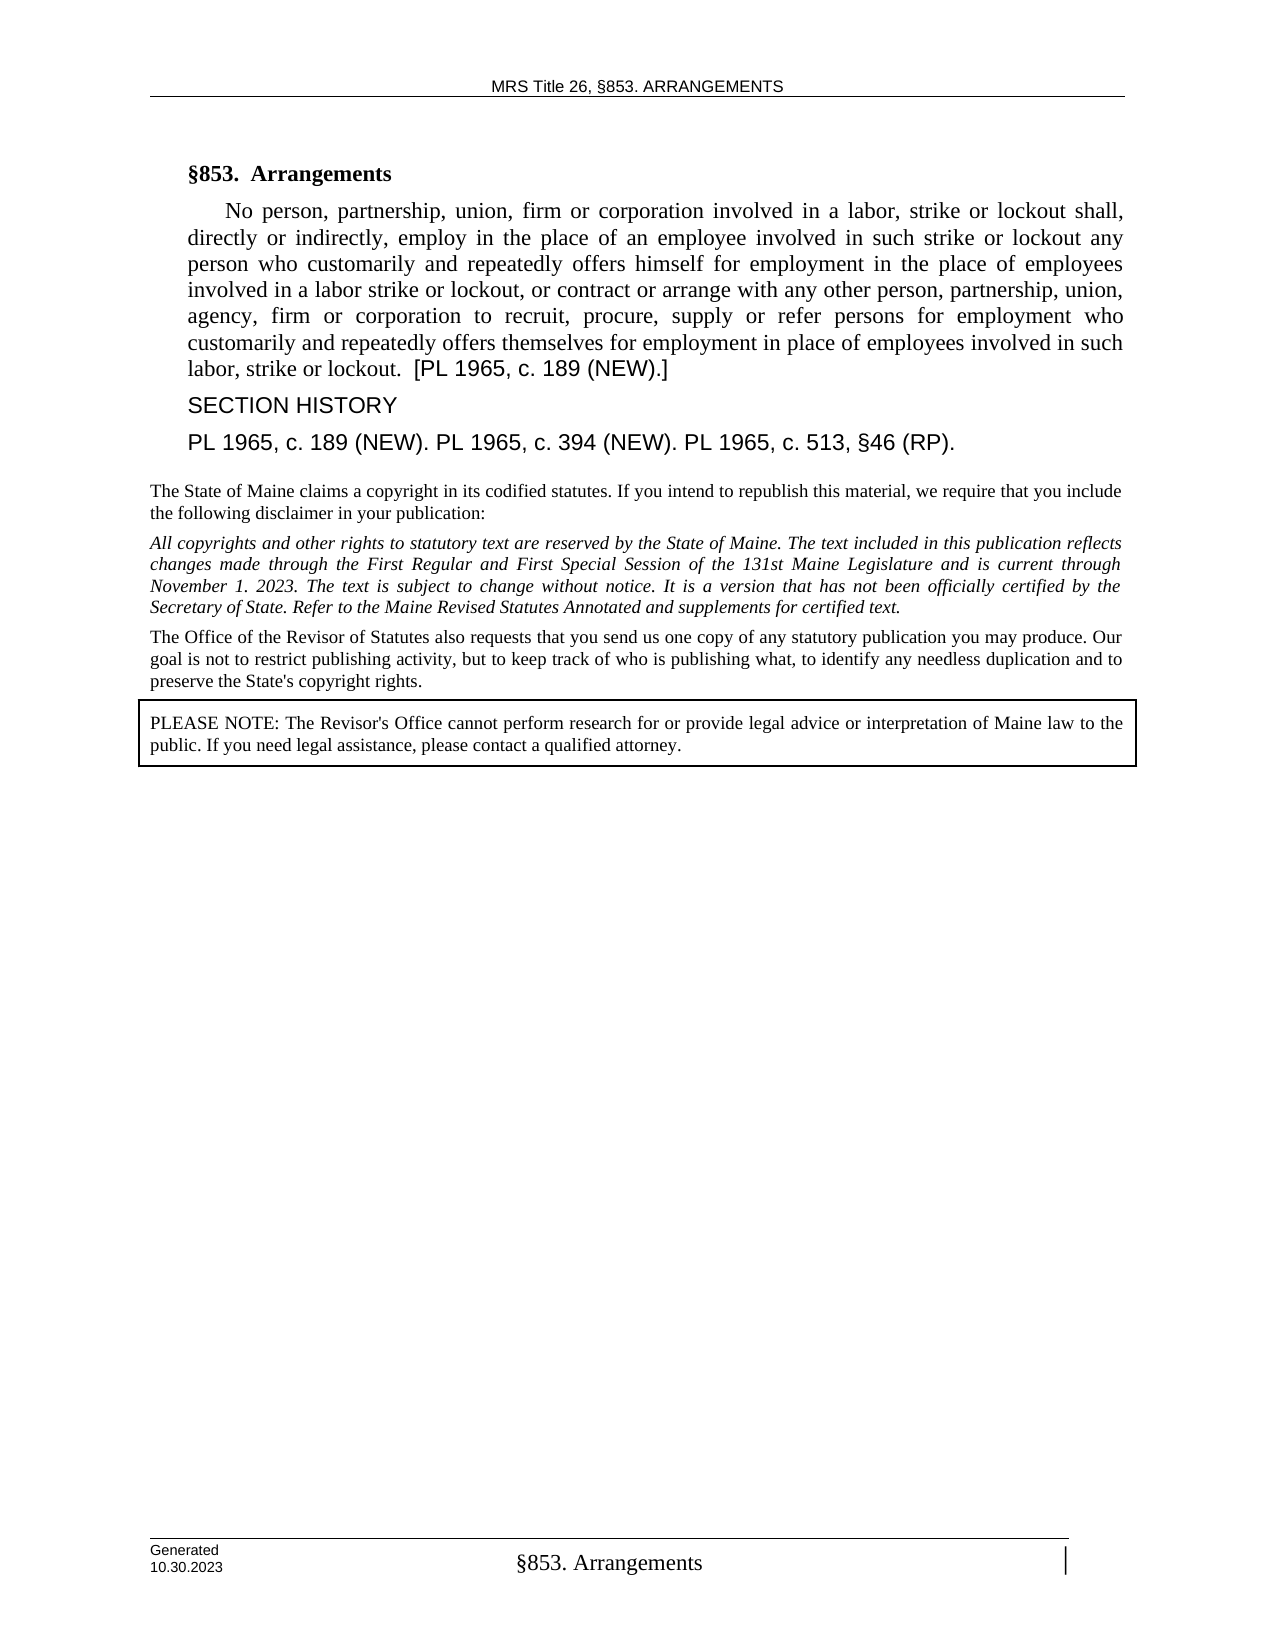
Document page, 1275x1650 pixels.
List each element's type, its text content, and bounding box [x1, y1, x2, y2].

text §853. Arrangements [187, 160, 1125, 187]
text No person, partnership, union, firm or corporation involved in a labor, strike or lockout shall, directly or indirectly, employ in the place of an employee involved in such strike or lockout any person who customarily and repeatedly offers himself for employment in the place of employees involved in a labor strike or lockout, or contract or arrange with any other person, partnership, union, agency, firm or corporation to recruit, procure, supply or refer persons for employment who customarily and repeatedly offers themselves for employment in place of employees involved in such labor, strike or lockout. [PL 1965, c. 189 (NEW).] [187, 197, 1125, 382]
text The Office of the Revisor of Statutes also requests that you send us one copy of any statutory publication you may produce. Our goal is not to restrict publishing activity, but to keep track of who is publishing what, to identify any needless duplication and to preserve the State's copyright rights. [150, 626, 1125, 691]
text PLEASE NOTE: The Revisor's Office cannot perform research for or provide legal advice or interpretation of Maine law to the public. If you need legal assistance, please contact a qualified attorney. [140, 701, 1135, 765]
text PL 1965, c. 189 (NEW). PL 1965, c. 394 (NEW). PL 1965, c. 513, §46 (RP). [187, 429, 1125, 455]
text The State of Maine claims a copyright in its codified statutes. If you intend to republish this material, we require that you include the following disclaimer in your publication: [150, 480, 1125, 523]
text SECTION HISTORY [187, 392, 1125, 418]
text All copyrights and other rights to statutory text are reserved by the State of Maine. The text included in this publication reflects changes made through the First Regular and First Special Session of the 131st Maine Legislature and is current through November 1. 2023 . The text is subject to change without notice. It is a version that has not been officially certified by the Secretary of State. Refer to the Maine Revised Statutes Annotated and supplements for certified text. [150, 532, 1125, 618]
